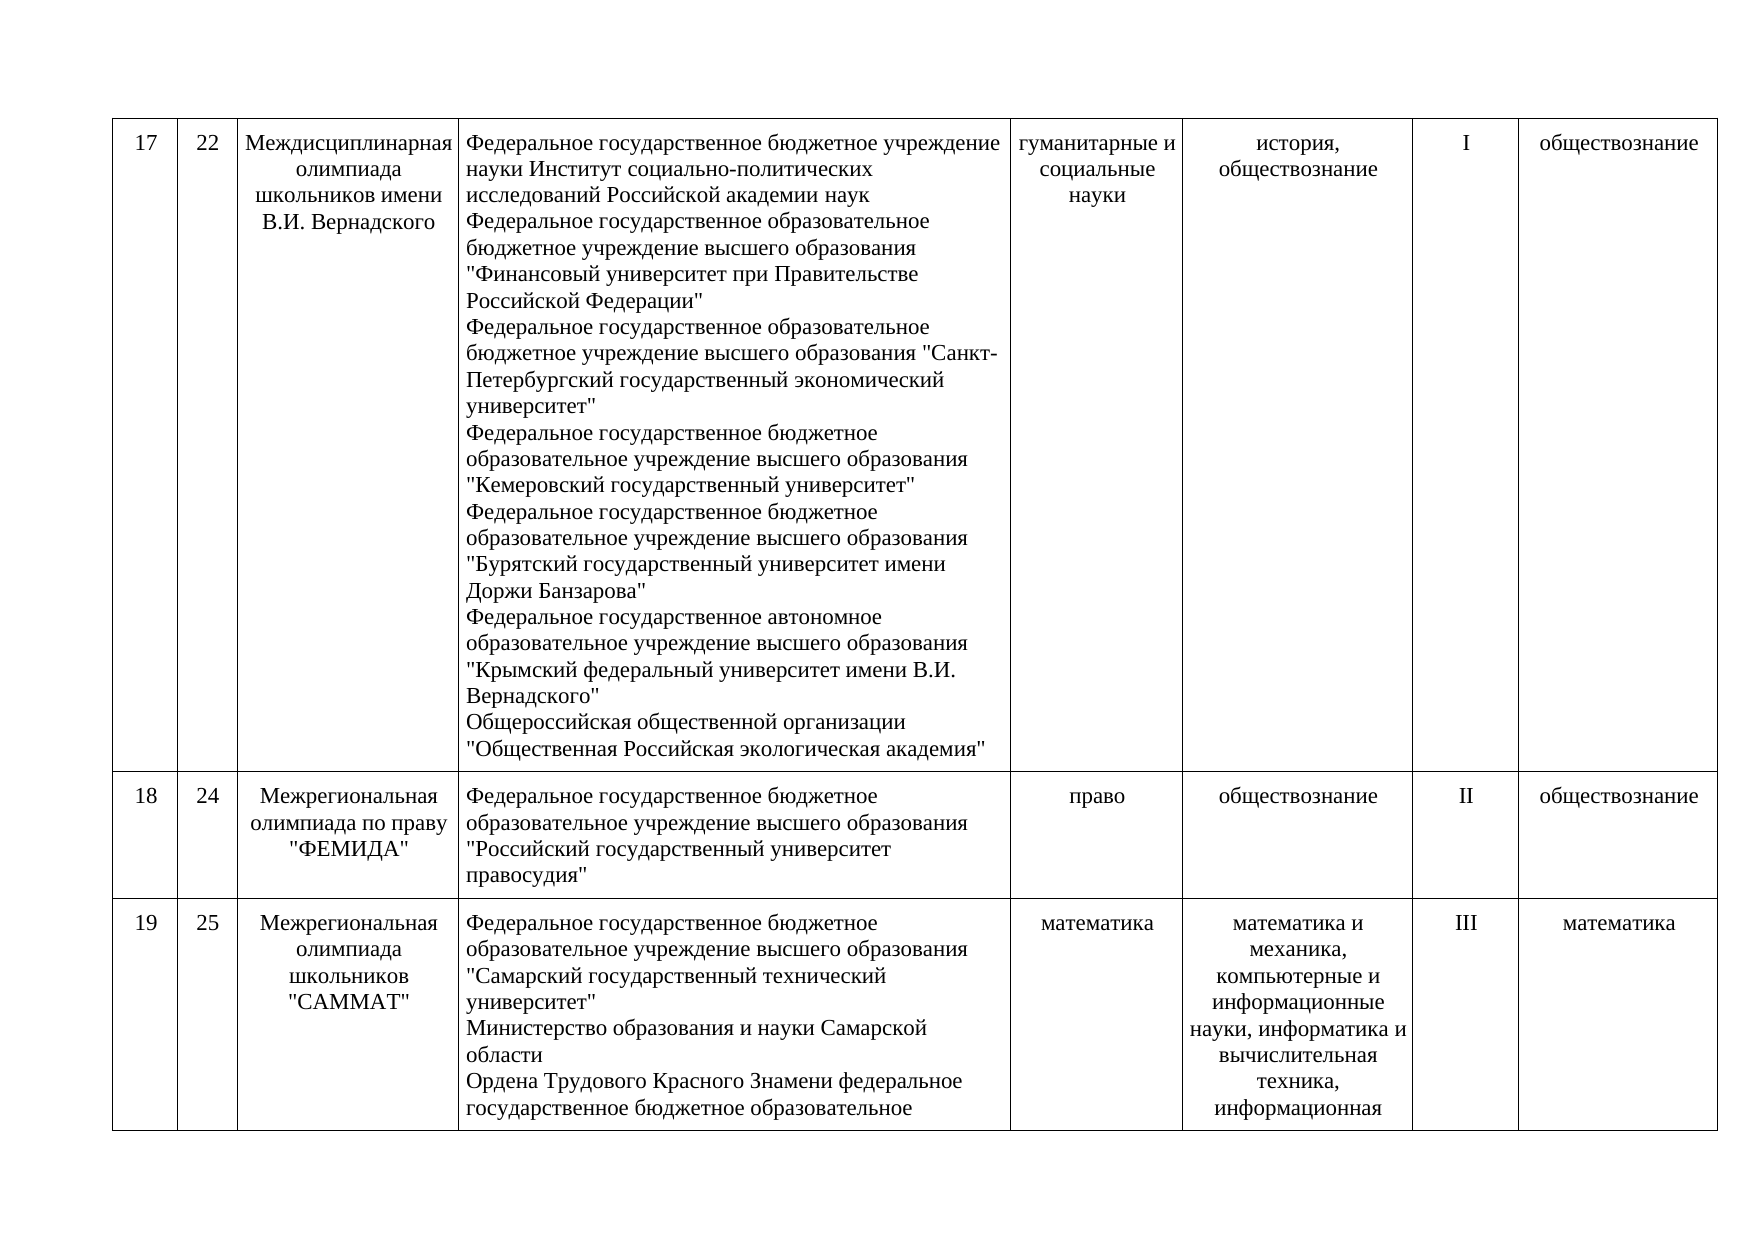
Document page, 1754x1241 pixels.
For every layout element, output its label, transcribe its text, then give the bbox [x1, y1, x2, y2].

table_header гуманитарные и социальные науки [1011, 119, 1182, 771]
table_cell математика [1519, 899, 1717, 1130]
table_cell 24 [178, 772, 237, 898]
table_header история, обществознание [1183, 119, 1412, 771]
table_cell Федеральное государственное бюджетное образовательное учреждение высшего образования "Российский государственный университет правосудия" [459, 772, 1010, 898]
table_cell II [1413, 772, 1518, 898]
table_cell 25 [178, 899, 237, 1130]
table_header Междисциплинарная олимпиада школьников имени В.И. Вернадского [238, 119, 458, 771]
table_cell математика [1011, 899, 1182, 1130]
table_cell право [1011, 772, 1182, 898]
table_cell Федеральное государственное бюджетное образовательное учреждение высшего образования "Самарский государственный технический университет" Министерство образования и науки Самарской области Ордена Трудового Красного Знамени федеральное государственное бюджетное образовательное [459, 899, 1010, 1130]
table_header I [1413, 119, 1518, 771]
table_cell математика и механика, компьютерные и информационные науки, информатика и вычислительная техника, информационная [1183, 899, 1412, 1130]
table_cell 19 [113, 899, 177, 1130]
table_cell 18 [113, 772, 177, 898]
table_cell обществознание [1183, 772, 1412, 898]
table_cell III [1413, 899, 1518, 1130]
table_cell обществознание [1519, 772, 1717, 898]
table_header 22 [178, 119, 237, 771]
table_header обществознание [1519, 119, 1717, 771]
table_cell Межрегиональная олимпиада школьников "САММАТ" [238, 899, 458, 1130]
table_cell Межрегиональная олимпиада по праву "ФЕМИДА" [238, 772, 458, 898]
table_header Федеральное государственное бюджетное учреждение науки Институт социально-политических исследований Российской академии наук Федеральное государственное образовательное бюджетное учреждение высшего образования "Финансовый университет при Правительстве Российской Федерации" Федеральное государственное образовательное бюджетное учреждение высшего образования "Санкт- Петербургский государственный экономический университет" Федеральное государственное бюджетное образовательное учреждение высшего образования "Кемеровский государственный университет" Федеральное государственное бюджетное образовательное учреждение высшего образования "Бурятский государственный университет имени Доржи Банзарова" Федеральное государственное автономное образовательное учреждение высшего образования "Крымский федеральный университет имени В.И. Вернадского" Общероссийская общественной организации "Общественная Российская экологическая академия" [459, 119, 1010, 771]
table_header 17 [113, 119, 177, 771]
